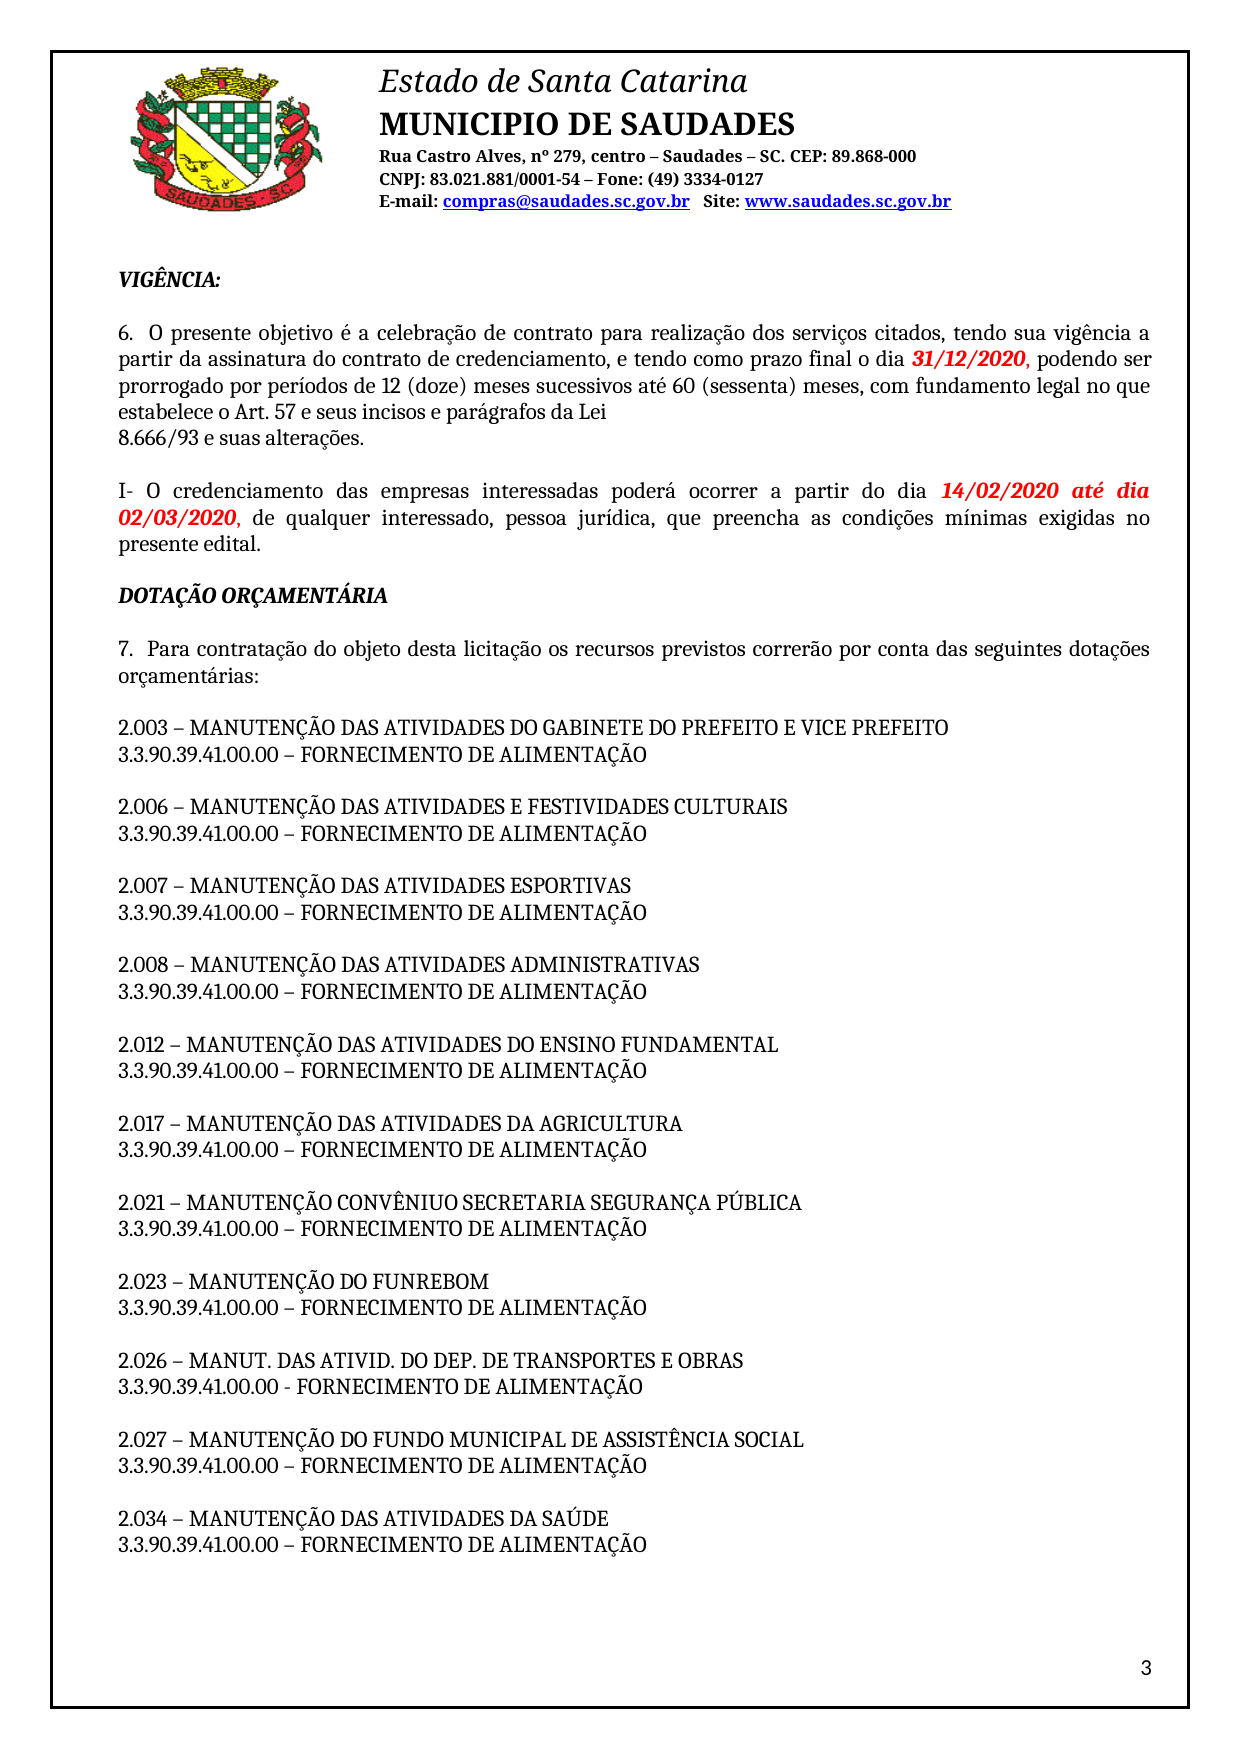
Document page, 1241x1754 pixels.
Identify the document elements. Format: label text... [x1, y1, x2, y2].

text DOTAÇÃO ORÇAMENTÁRIA [118, 583, 1152, 610]
text 3.3.90.39.41.00.00 – FORNECIMENTO DE ALIMENTAÇÃO [118, 1058, 1152, 1084]
text 8.666/93 e suas alterações. [118, 425, 1152, 452]
text 2.021 – MANUTENÇÃO CONVÊNIUO SECRETARIA SEGURANÇA PÚBLICA [118, 1189, 1152, 1216]
text 2.017 – MANUTENÇÃO DAS ATIVIDADES DA AGRICULTURA [118, 1110, 1152, 1137]
text 3.3.90.39.41.00.00 – FORNECIMENTO DE ALIMENTAÇÃO [118, 899, 1152, 926]
text 2.003 – MANUTENÇÃO DAS ATIVIDADES DO GABINETE DO PREFEITO E VICE PREFEITO [118, 715, 1152, 741]
text 3.3.90.39.41.00.00 – FORNECIMENTO DE ALIMENTAÇÃO [118, 1453, 1152, 1479]
text 3.3.90.39.41.00.00 – FORNECIMENTO DE ALIMENTAÇÃO [118, 1216, 1152, 1242]
text 2.008 – MANUTENÇÃO DAS ATIVIDADES ADMINISTRATIVAS [118, 952, 1152, 979]
text 7. Para contratação do objeto desta licitação os recursos previstos correrão por conta das seguintes dotações orçamentárias: [118, 636, 1152, 689]
text 2.026 – MANUT. DAS ATIVID. DO DEP. DE TRANSPORTES E OBRAS [118, 1348, 1152, 1374]
text 3.3.90.39.41.00.00 – FORNECIMENTO DE ALIMENTAÇÃO [118, 979, 1152, 1005]
text 3.3.90.39.41.00.00 – FORNECIMENTO DE ALIMENTAÇÃO [118, 1137, 1152, 1163]
text 3.3.90.39.41.00.00 – FORNECIMENTO DE ALIMENTAÇÃO [118, 1532, 1152, 1558]
text 3.3.90.39.41.00.00 – FORNECIMENTO DE ALIMENTAÇÃO [118, 741, 1152, 768]
text 2.034 – MANUTENÇÃO DAS ATIVIDADES DA SAÚDE [118, 1506, 1152, 1532]
text 2.012 – MANUTENÇÃO DAS ATIVIDADES DO ENSINO FUNDAMENTAL [118, 1031, 1152, 1058]
text 3.3.90.39.41.00.00 - FORNECIMENTO DE ALIMENTAÇÃO [118, 1374, 1152, 1400]
text 3.3.90.39.41.00.00 – FORNECIMENTO DE ALIMENTAÇÃO [118, 821, 1152, 847]
text I- O credenciamento das empresas interessadas poderá ocorrer a partir do dia 14/02/2020 até dia 02/03/2020, de qualquer interessado, pessoa jurídica, que preencha as condições mínimas exigidas no presente edital. [118, 478, 1152, 557]
text 3.3.90.39.41.00.00 – FORNECIMENTO DE ALIMENTAÇÃO [118, 1295, 1152, 1321]
text VIGÊNCIA: [118, 267, 1152, 293]
text 2.006 – MANUTENÇÃO DAS ATIVIDADES E FESTIVIDADES CULTURAIS [118, 794, 1152, 821]
text 2.007 – MANUTENÇÃO DAS ATIVIDADES ESPORTIVAS [118, 873, 1152, 899]
text 6. O presente objetivo é a celebração de contrato para realização dos serviços citados, tendo sua vigência a partir da assinatura do contrato de credenciamento, e tendo como prazo final o dia 31/12/2020, podendo ser prorrogado por períodos de 12 (doze) meses sucessivos até 60 (sessenta) meses, com fundamento legal no que estabelece o Art. 57 e seus incisos e parágrafos da Lei [118, 320, 1152, 425]
picture [130, 64, 324, 229]
text 2.027 – MANUTENÇÃO DO FUNDO MUNICIPAL DE ASSISTÊNCIA SOCIAL [118, 1427, 1152, 1453]
text 2.023 – MANUTENÇÃO DO FUNREBOM [118, 1268, 1152, 1295]
